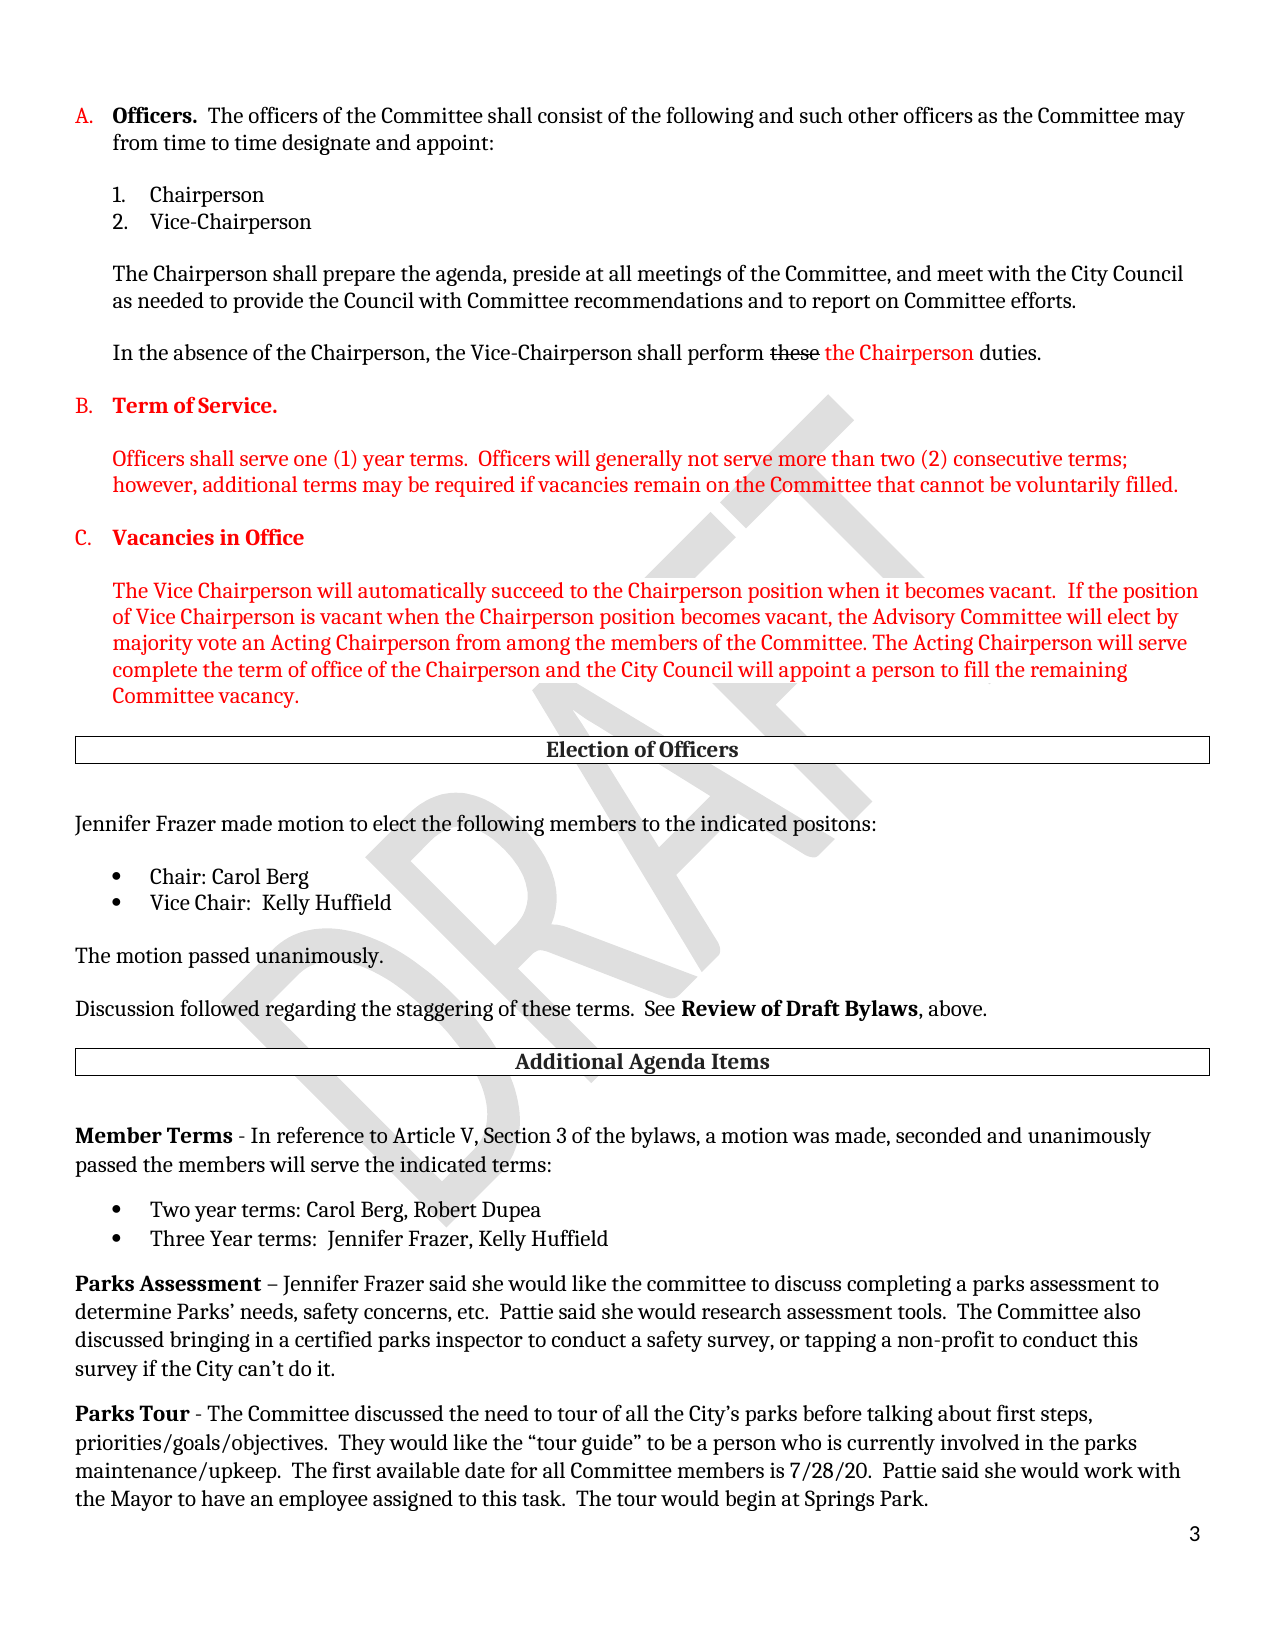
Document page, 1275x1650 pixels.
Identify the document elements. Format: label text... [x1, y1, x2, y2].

list Vice Chair: Kelly Huffield [112, 890, 1200, 916]
list Chair: Carol Berg [112, 863, 1200, 890]
table_header Election of Officers [76, 737, 1209, 763]
text The Vice Chairperson will automatically succeed to the Chairperson position when it becomes vacant. If the position of Vice Chairperson is vacant when the Chairperson position becomes vacant, the Advisory Committee will elect by majority vote an Acting Chairperson from among the members of the Committee. The Acting Chairperson will serve complete the term of office of the Chairperson and the City Council will appoint a person to fill the remaining Committee vacancy. [112, 577, 1200, 709]
text Member Terms - In reference to Article V, Section 3 of the bylaws, a motion was made, seconded and unanimously passed the members will serve the indicated terms: [75, 1123, 1200, 1178]
text Parks Tour - The Committee discussed the need to tour of all the City’s parks before talking about first steps, priorities/goals/objectives. They would like the “tour guide” to be a person who is currently involved in the parks maintenance/upkeep. The first available date for all Committee members is 7/28/20. Pattie said she would work with the Mayor to have an employee assigned to this task. The tour would begin at Springs Park. [75, 1401, 1200, 1512]
list Chairperson [112, 182, 1200, 208]
list Three Year terms: Jennifer Frazer, Kelly Huffield [112, 1225, 1200, 1252]
text Parks Assessment – Jennifer Frazer said she would like the committee to discuss completing a parks assessment to determine Parks’ needs, safety concerns, etc. Pattie said she would research assessment tools. The Committee also discussed bringing in a certified parks inspector to conduct a safety survey, or tapping a non-profit to conduct this survey if the City can’t do it. [75, 1270, 1200, 1382]
text Jennifer Frazer made motion to elect the following members to the indicated positons: [75, 811, 1200, 837]
table_header Additional Agenda Items [76, 1049, 1209, 1075]
text Discussion followed regarding the staggering of these terms. See Review of Draft Bylaws, above. [75, 995, 1200, 1022]
text The motion passed unanimously. [75, 943, 1200, 969]
list Two year terms: Carol Berg, Robert Dupea [112, 1197, 1200, 1223]
text In the absence of the Chairperson, the Vice-Chairperson shall perform these the Chairperson duties. [112, 340, 1200, 367]
text The Chairperson shall prepare the agenda, preside at all meetings of the Committee, and meet with the City Council as needed to provide the Council with Committee recommendations and to report on Committee efforts. [112, 261, 1200, 314]
list Vacancies in Office [75, 525, 1200, 551]
list Officers shall serve one (1) year terms. Officers will generally not serve more than two (2) consecutive terms; however, additional terms may be required if vacancies remain on the Committee that cannot be voluntarily filled. [112, 446, 1200, 498]
list Vice-Chairperson [112, 208, 1200, 235]
list Term of Service. [75, 393, 1200, 419]
list Officers. The officers of the Committee shall consist of the following and such other officers as the Committee may from time to time designate and appoint: [75, 103, 1200, 156]
